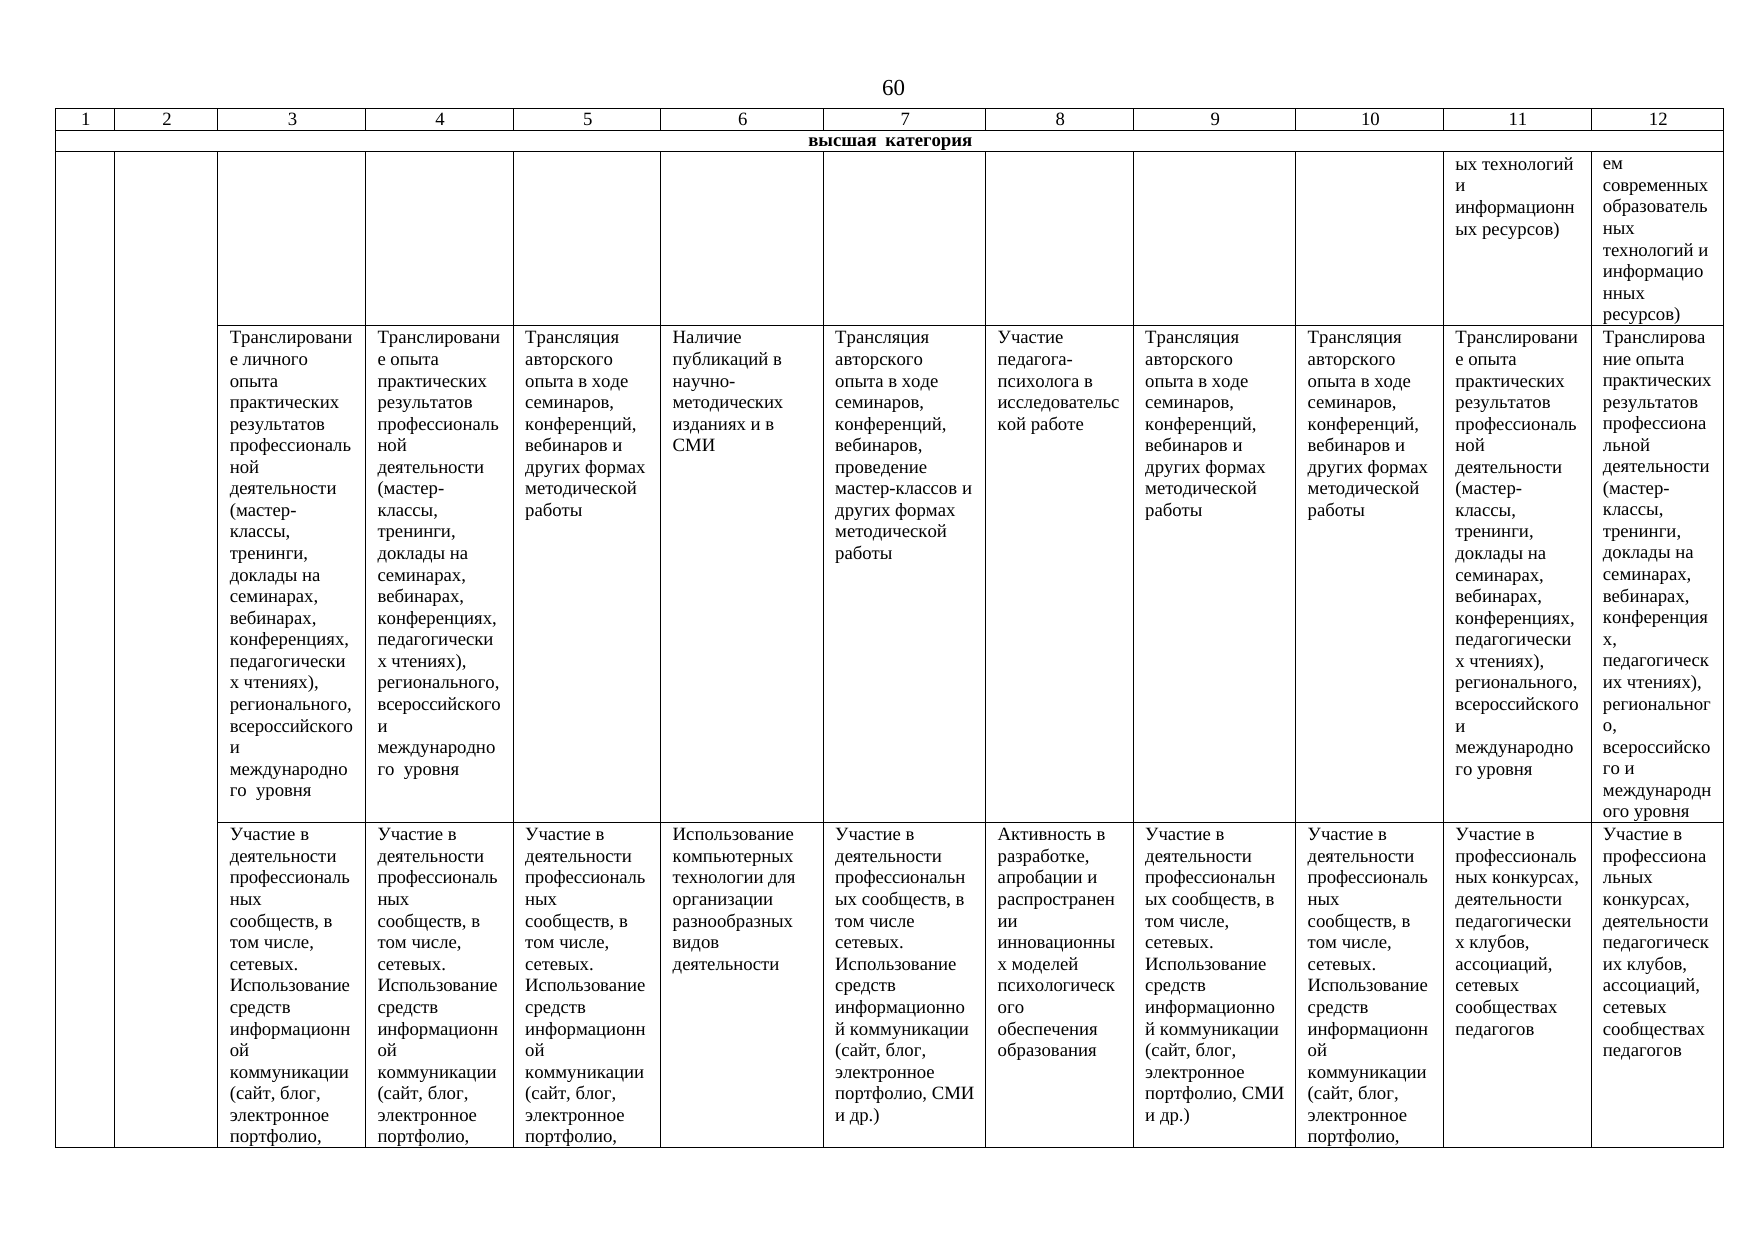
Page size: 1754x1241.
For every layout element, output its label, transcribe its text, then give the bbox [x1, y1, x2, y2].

table_cell [661, 152, 823, 325]
table_header 6 [661, 109, 823, 130]
table_cell [56, 152, 114, 1147]
table_cell Участие в деятельности профессиональ ных сообществ, в том числе, сетевых. Использование средств информационн ой коммуникации (сайт, блог, электронное портфолио, [514, 823, 660, 1147]
table_cell Трансляция авторского опыта в ходе семинаров, конференций, вебинаров и других формах методической работы [1134, 326, 1295, 822]
table_cell Транслирова ние опыта практических результатов профессиона льной деятельности (мастер- классы, тренинги, доклады на семинарах, вебинарах, конференция х, педагогическ их чтениях), региональног о, всероссийско го и международн ого уровня [1592, 326, 1723, 822]
table_cell Участие в деятельности профессиональ ных сообществ, в том числе, сетевых. Использование средств информационн ой коммуникации (сайт, блог, электронное портфолио, [1296, 823, 1443, 1147]
table_cell [824, 152, 985, 325]
table_header 2 [115, 109, 217, 130]
table_cell Транслировани е личного опыта практических результатов профессиональ ной деятельности (мастер- классы, тренинги, доклады на семинарах, вебинарах, конференциях, педагогически х чтениях), регионального, всероссийского и международно го уровня [218, 326, 365, 822]
table_header 11 [1444, 109, 1591, 130]
table_cell [366, 152, 513, 325]
table_cell Трансляция авторского опыта в ходе семинаров, конференций, вебинаров, проведение мастер-классов и других формах методической работы [824, 326, 985, 822]
table_cell Участие педагога- психолога в исследовательс кой работе [986, 326, 1133, 822]
table_cell Участие в деятельности профессиональ ных сообществ, в том числе, сетевых. Использование средств информационн ой коммуникации (сайт, блог, электронное портфолио, [366, 823, 513, 1147]
table_header 4 [366, 109, 513, 130]
table_cell [115, 152, 217, 1147]
table_cell Использование компьютерных технологии для организации разнообразных видов деятельности [661, 823, 823, 1147]
table_cell Трансляция авторского опыта в ходе семинаров, конференций, вебинаров и других формах методической работы [514, 326, 660, 822]
table_header 12 [1592, 109, 1723, 130]
table_cell Транслировани е опыта практических результатов профессиональ ной деятельности (мастер- классы, тренинги, доклады на семинарах, вебинарах, конференциях, педагогически х чтениях), регионального, всероссийского и международно го уровня [366, 326, 513, 822]
table_header 7 [824, 109, 985, 130]
table_cell Активность в разработке, апробации и распространен ии инновационны х моделей психологическ ого обеспечения образования [986, 823, 1133, 1147]
table_cell [1134, 152, 1295, 325]
table_header 10 [1296, 109, 1443, 130]
table_cell Участие в деятельности профессиональн ых сообществ, в том числе, сетевых. Использование средств информационно й коммуникации (сайт, блог, электронное портфолио, СМИ и др.) [1134, 823, 1295, 1147]
table_cell ем современных образователь ных технологий и информацио нных ресурсов) [1592, 152, 1723, 325]
table_header 1 [56, 109, 114, 130]
table_header 3 [218, 109, 365, 130]
table_cell [986, 152, 1133, 325]
table_header 8 [986, 109, 1133, 130]
table_cell Наличие публикаций в научно- методических изданиях и в СМИ [661, 326, 823, 822]
table_cell Транслировани е опыта практических результатов профессиональ ной деятельности (мастер- классы, тренинги, доклады на семинарах, вебинарах, конференциях, педагогически х чтениях), регионального, всероссийского и международно го уровня [1444, 326, 1591, 822]
table_cell Участие в деятельности профессиональ ных сообществ, в том числе, сетевых. Использование средств информационн ой коммуникации (сайт, блог, электронное портфолио, [218, 823, 365, 1147]
table_cell ых технологий и информационн ых ресурсов) [1444, 152, 1591, 325]
table_cell [218, 152, 365, 325]
table_cell Участие в профессиона льных конкурсах, деятельности педагогическ их клубов, ассоциаций, сетевых сообществах педагогов [1592, 823, 1723, 1147]
table_cell Трансляция авторского опыта в ходе семинаров, конференций, вебинаров и других формах методической работы [1296, 326, 1443, 822]
table_header 9 [1134, 109, 1295, 130]
table_cell Участие в деятельности профессиональн ых сообществ, в том числе сетевых. Использование средств информационно й коммуникации (сайт, блог, электронное портфолио, СМИ и др.) [824, 823, 985, 1147]
table_cell [514, 152, 660, 325]
table_cell [1296, 152, 1443, 325]
table_cell Участие в профессиональ ных конкурсах, деятельности педагогически х клубов, ассоциаций, сетевых сообществах педагогов [1444, 823, 1591, 1147]
table_header 5 [514, 109, 660, 130]
table_cell высшая категория [56, 131, 1723, 151]
